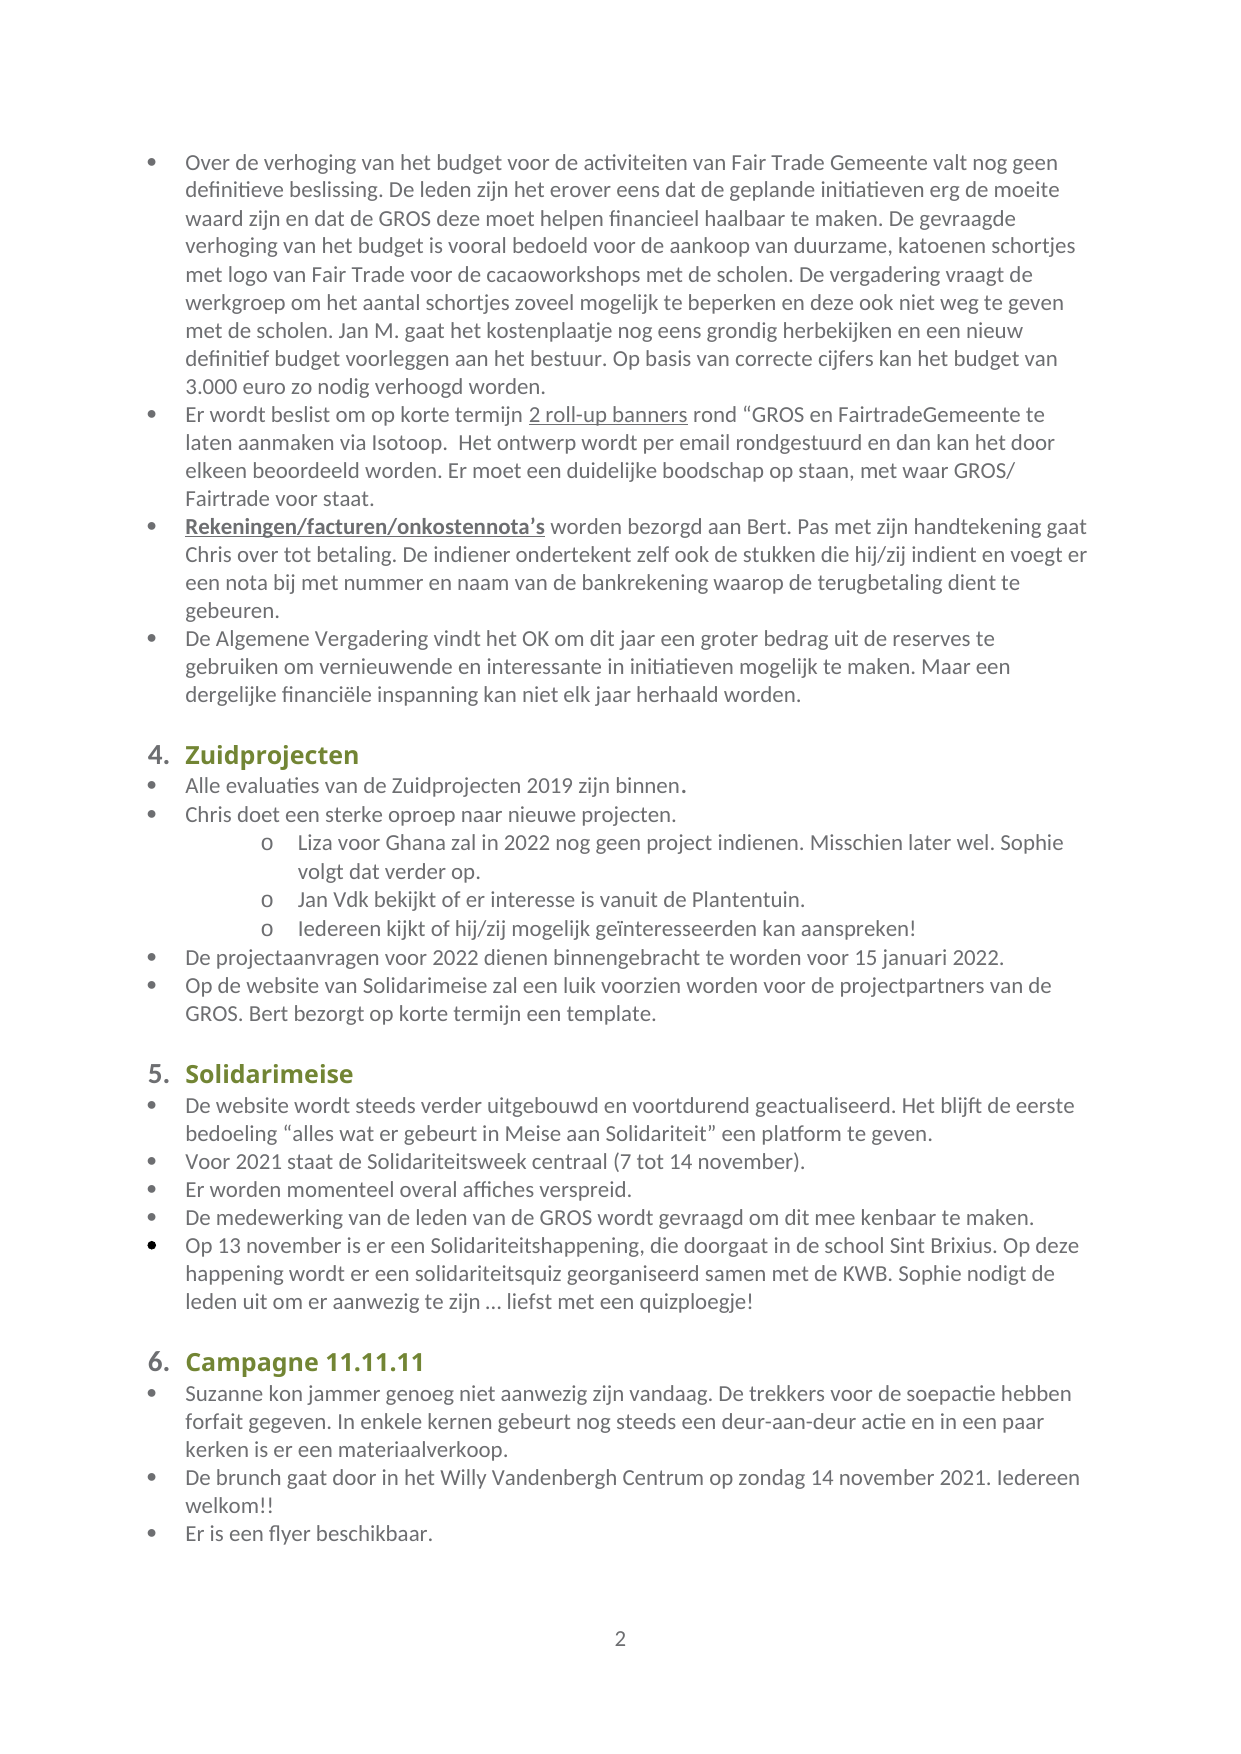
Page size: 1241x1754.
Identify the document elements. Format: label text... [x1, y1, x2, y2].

list Over de verhoging van het budget voor de activiteiten van Fair Trade Gemeente valt nog geen definitieve beslissing. De leden zijn het erover eens dat de geplande initiatieven erg de moeite waard zijn en dat de GROS deze moet helpen financieel haalbaar te maken. De gevraagde verhoging van het budget is vooral bedoeld voor de aankoop van duurzame, katoenen schortjes met logo van Fair Trade voor de cacaoworkshops met de scholen. De vergadering vraagt de werkgroep om het aantal schortjes zoveel mogelijk te beperken en deze ook niet weg te geven met de scholen. Jan M. gaat het kostenplaatje nog eens grondig herbekijken en een nieuw definitief budget voorleggen aan het bestuur. Op basis van correcte cijfers kan het budget van 3.000 euro zo nodig verhoogd worden. [148, 148, 1093, 400]
list Alle evaluaties van de Zuidprojecten 2019 zijn binnen. [148, 772, 1093, 800]
list Solidarimeise [148, 1055, 1093, 1091]
list Suzanne kon jammer genoeg niet aanwezig zijn vandaag. De trekkers voor de soepactie hebben forfait gegeven. In enkele kernen gebeurt nog steeds een deur-aan-deur actie en in een paar kerken is er een materiaalverkoop. [148, 1379, 1093, 1463]
list Er wordt beslist om op korte termijn 2 roll-up banners rond “GROS en FairtradeGemeente te laten aanmaken via Isotoop. Het ontwerp wordt per email rondgestuurd en dan kan het door elkeen beoordeeld worden. Er moet een duidelijke boodschap op staan, met waar GROS/ Fairtrade voor staat. [148, 400, 1093, 512]
list Chris doet een sterke oproep naar nieuwe projecten. [148, 800, 1093, 828]
list Op de website van Solidarimeise zal een luik voorzien worden voor de projectpartners van de GROS. Bert bezorgt op korte termijn een template. [148, 971, 1093, 1027]
list De Algemene Vergadering vindt het OK om dit jaar een groter bedrag uit de reserves te gebruiken om vernieuwende en interessante in initiatieven mogelijk te maken. Maar een dergelijke financiële inspanning kan niet elk jaar herhaald worden. [148, 624, 1093, 708]
list Zuidprojecten [148, 736, 1093, 772]
list Er worden momenteel overal affiches verspreid. [148, 1175, 1093, 1203]
list Op 13 november is er een Solidariteitshappening, die doorgaat in de school Sint Brixius. Op deze happening wordt er een solidariteitsquiz georganiseerd samen met de KWB. Sophie nodigt de leden uit om er aanwezig te zijn … liefst met een quizploegje! [148, 1231, 1093, 1315]
list De brunch gaat door in het Willy Vandenbergh Centrum op zondag 14 november 2021. Iedereen welkom!! [148, 1463, 1093, 1519]
list Iedereen kijkt of hij/zij mogelijk geïnteresseerden kan aanspreken! [260, 914, 1093, 943]
list Campagne 11.11.11 [148, 1343, 1093, 1379]
list De projectaanvragen voor 2022 dienen binnengebracht te worden voor 15 januari 2022. [148, 943, 1093, 971]
list De medewerking van de leden van de GROS wordt gevraagd om dit mee kenbaar te maken. [148, 1203, 1093, 1231]
list Er is een flyer beschikbaar. [148, 1519, 1093, 1547]
list De website wordt steeds verder uitgebouwd en voortdurend geactualiseerd. Het blijft de eerste bedoeling “alles wat er gebeurt in Meise aan Solidariteit” een platform te geven. [148, 1091, 1093, 1147]
list Jan Vdk bekijkt of er interesse is vanuit de Plantentuin. [260, 885, 1093, 914]
list Liza voor Ghana zal in 2022 nog geen project indienen. Misschien later wel. Sophie volgt dat verder op. [260, 828, 1093, 885]
list Voor 2021 staat de Solidariteitsweek centraal (7 tot 14 november). [148, 1147, 1093, 1175]
list Rekeningen/facturen/onkostennota’s worden bezorgd aan Bert. Pas met zijn handtekening gaat Chris over tot betaling. De indiener ondertekent zelf ook de stukken die hij/zij indient en voegt er een nota bij met nummer en naam van de bankrekening waarop de terugbetaling dient te gebeuren. [148, 512, 1093, 624]
